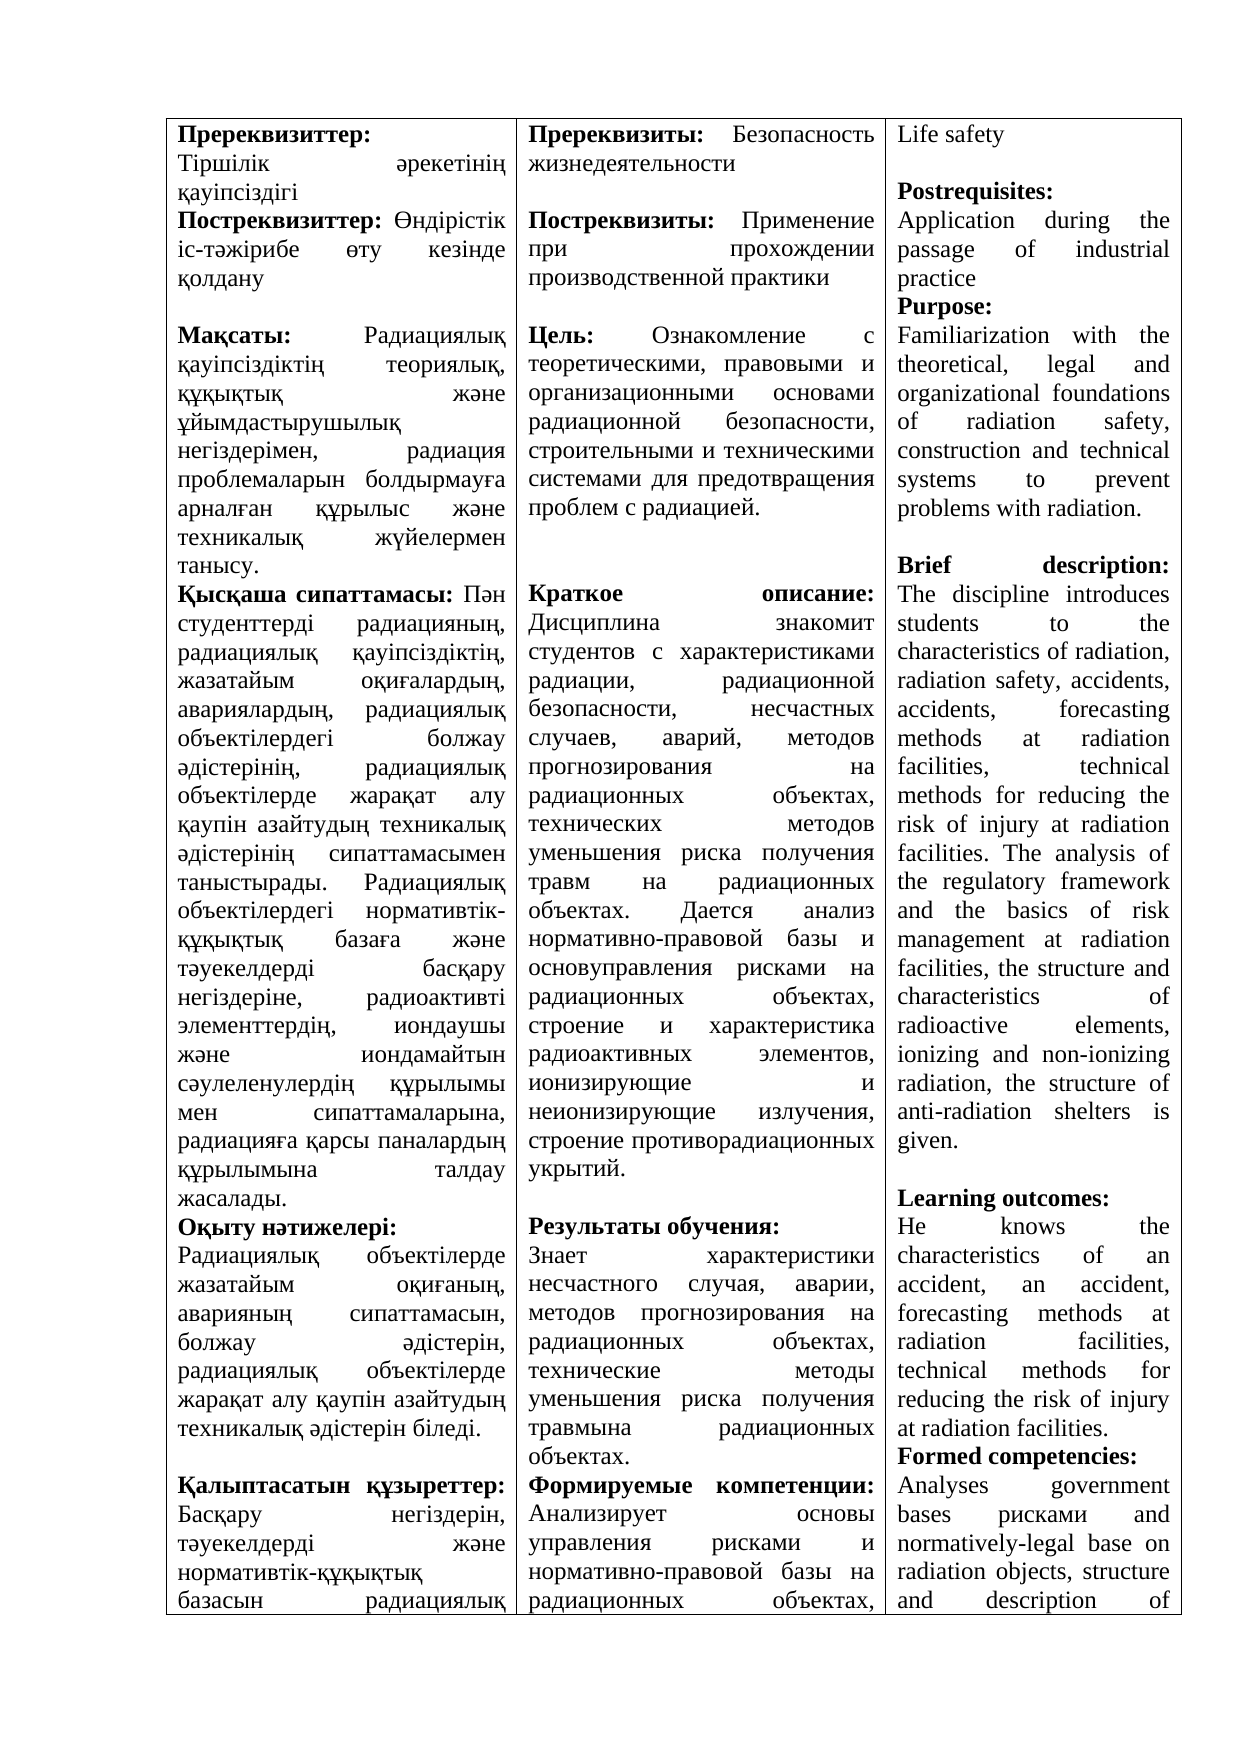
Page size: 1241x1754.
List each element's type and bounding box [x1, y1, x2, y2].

table_cell [517, 119, 885, 1614]
table_cell [886, 119, 1181, 1614]
table_cell [167, 119, 516, 1614]
